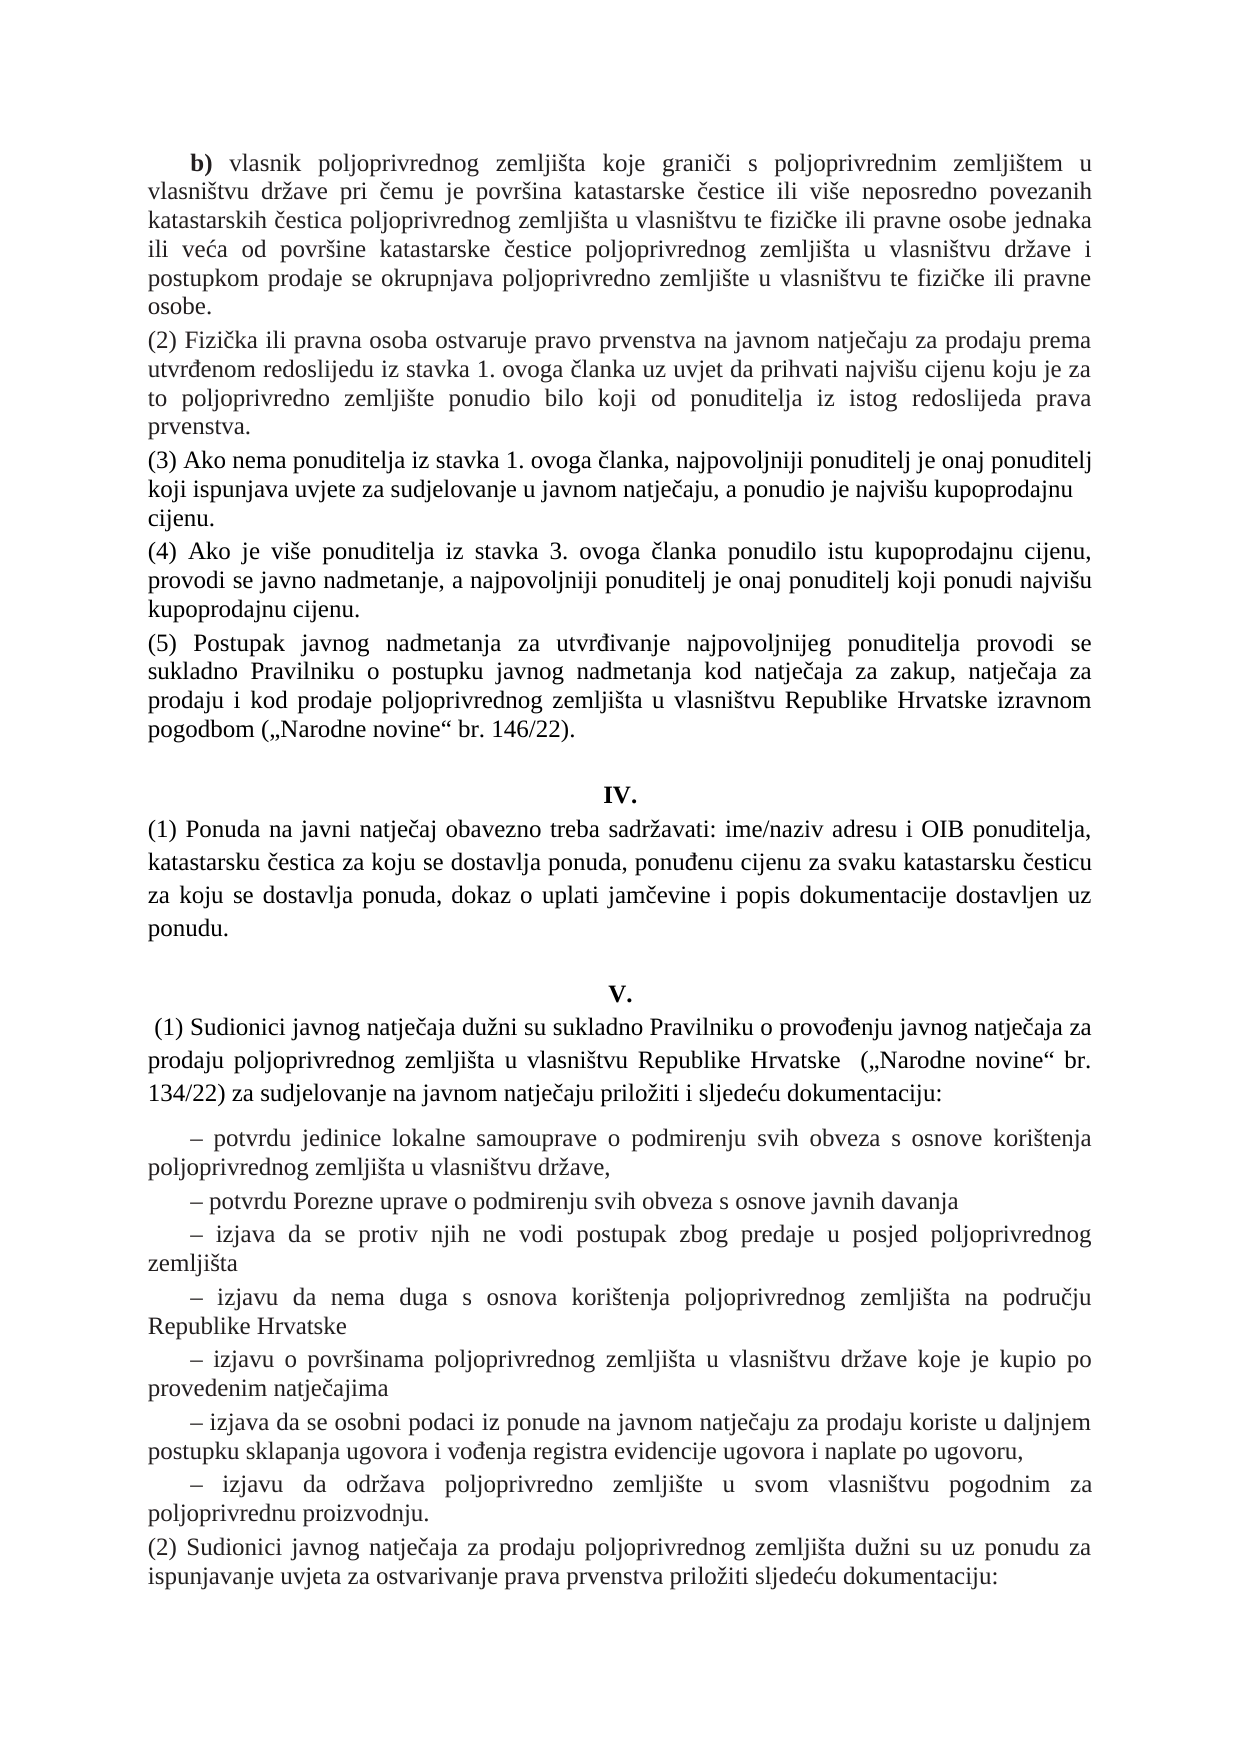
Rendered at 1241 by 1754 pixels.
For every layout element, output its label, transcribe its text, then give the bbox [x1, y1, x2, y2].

text IV. [148, 781, 1093, 809]
text – izjavu da nema duga s osnova korištenja poljoprivrednog zemljišta na području Republike Hrvatske [148, 1282, 1093, 1339]
text – izjavu o površinama poljoprivrednog zemljišta u vlasništvu države koje je kupio po provedenim natječajima [148, 1344, 1093, 1402]
text (4) Ako je više ponuditelja iz stavka 3. ovoga članka ponudilo istu kupoprodajnu cijenu, provodi se javno nadmetanje, a najpovoljniji ponuditelj je onaj ponuditelj koji ponudi najvišu kupoprodajnu cijenu. [148, 536, 1093, 623]
text (1) Ponuda na javni natječaj obavezno treba sadržavati: ime/naziv adresu i OIB ponuditelja, katastarsku čestica za koju se dostavlja ponuda, ponuđenu cijenu za svaku katastarsku česticu za koju se dostavlja ponuda, dokaz o uplati jamčevine i popis dokumentacije dostavljen uz ponudu. [148, 814, 1093, 941]
text V. [148, 979, 1093, 1007]
text – potvrdu jedinice lokalne samouprave o podmirenju svih obveza s osnove korištenja poljoprivrednog zemljišta u vlasništvu države, [148, 1123, 1093, 1181]
text (2) Sudionici javnog natječaja za prodaju poljoprivrednog zemljišta dužni su uz ponudu za ispunjavanje uvjeta za ostvarivanje prava prvenstva priložiti sljedeću dokumentaciju: [148, 1532, 1093, 1589]
text (5) Postupak javnog nadmetanja za utvrđivanje najpovoljnijeg ponuditelja provodi se sukladno Pravilniku o postupku javnog nadmetanja kod natječaja za zakup, natječaja za prodaju i kod prodaje poljoprivrednog zemljišta u vlasništvu Republike Hrvatske izravnom pogodbom („Narodne novine“ br. 146/22). [148, 628, 1093, 743]
text (2) Fizička ili pravna osoba ostvaruje pravo prvenstva na javnom natječaju za prodaju prema utvrđenom redoslijedu iz stavka 1. ovoga članka uz uvjet da prihvati najvišu cijenu koju je za to poljoprivredno zemljište ponudio bilo koji od ponuditelja iz istog redoslijeda prava prvenstva. [148, 325, 1093, 440]
text – izjavu da održava poljoprivredno zemljište u svom vlasništvu pogodnim za poljoprivrednu proizvodnju. [148, 1469, 1093, 1527]
text – izjava da se osobni podaci iz ponude na javnom natječaju za prodaju koriste u daljnjem postupku sklapanja ugovora i vođenja registra evidencije ugovora i naplate po ugovoru, [148, 1407, 1093, 1464]
text b) vlasnik poljoprivrednog zemljišta koje graniči s poljoprivrednim zemljištem u vlasništvu države pri čemu je površina katastarske čestice ili više neposredno povezanih katastarskih čestica poljoprivrednog zemljišta u vlasništvu te fizičke ili pravne osobe jednaka ili veća od površine katastarske čestice poljoprivrednog zemljišta u vlasništvu države i postupkom prodaje se okrupnjava poljoprivredno zemljište u vlasništvu te fizičke ili pravne osobe. [148, 148, 1093, 320]
text (3) Ako nema ponuditelja iz stavka 1. ovoga članka, najpovoljniji ponuditelj je onaj ponuditelj koji ispunjava uvjete za sudjelovanje u javnom natječaju, a ponudio je najvišu kupoprodajnu cijenu. [148, 445, 1093, 531]
text (1) Sudionici javnog natječaja dužni su sukladno Pravilniku o provođenju javnog natječaja za prodaju poljoprivrednog zemljišta u vlasništvu Republike Hrvatske („Narodne novine“ br. 134/22) za sudjelovanje na javnom natječaju priložiti i sljedeću dokumentaciju: [148, 1012, 1093, 1107]
text – potvrdu Porezne uprave o podmirenju svih obveza s osnove javnih davanja [148, 1186, 1093, 1214]
text – izjava da se protiv njih ne vodi postupak zbog predaje u posjed poljoprivrednog zemljišta [148, 1219, 1093, 1277]
